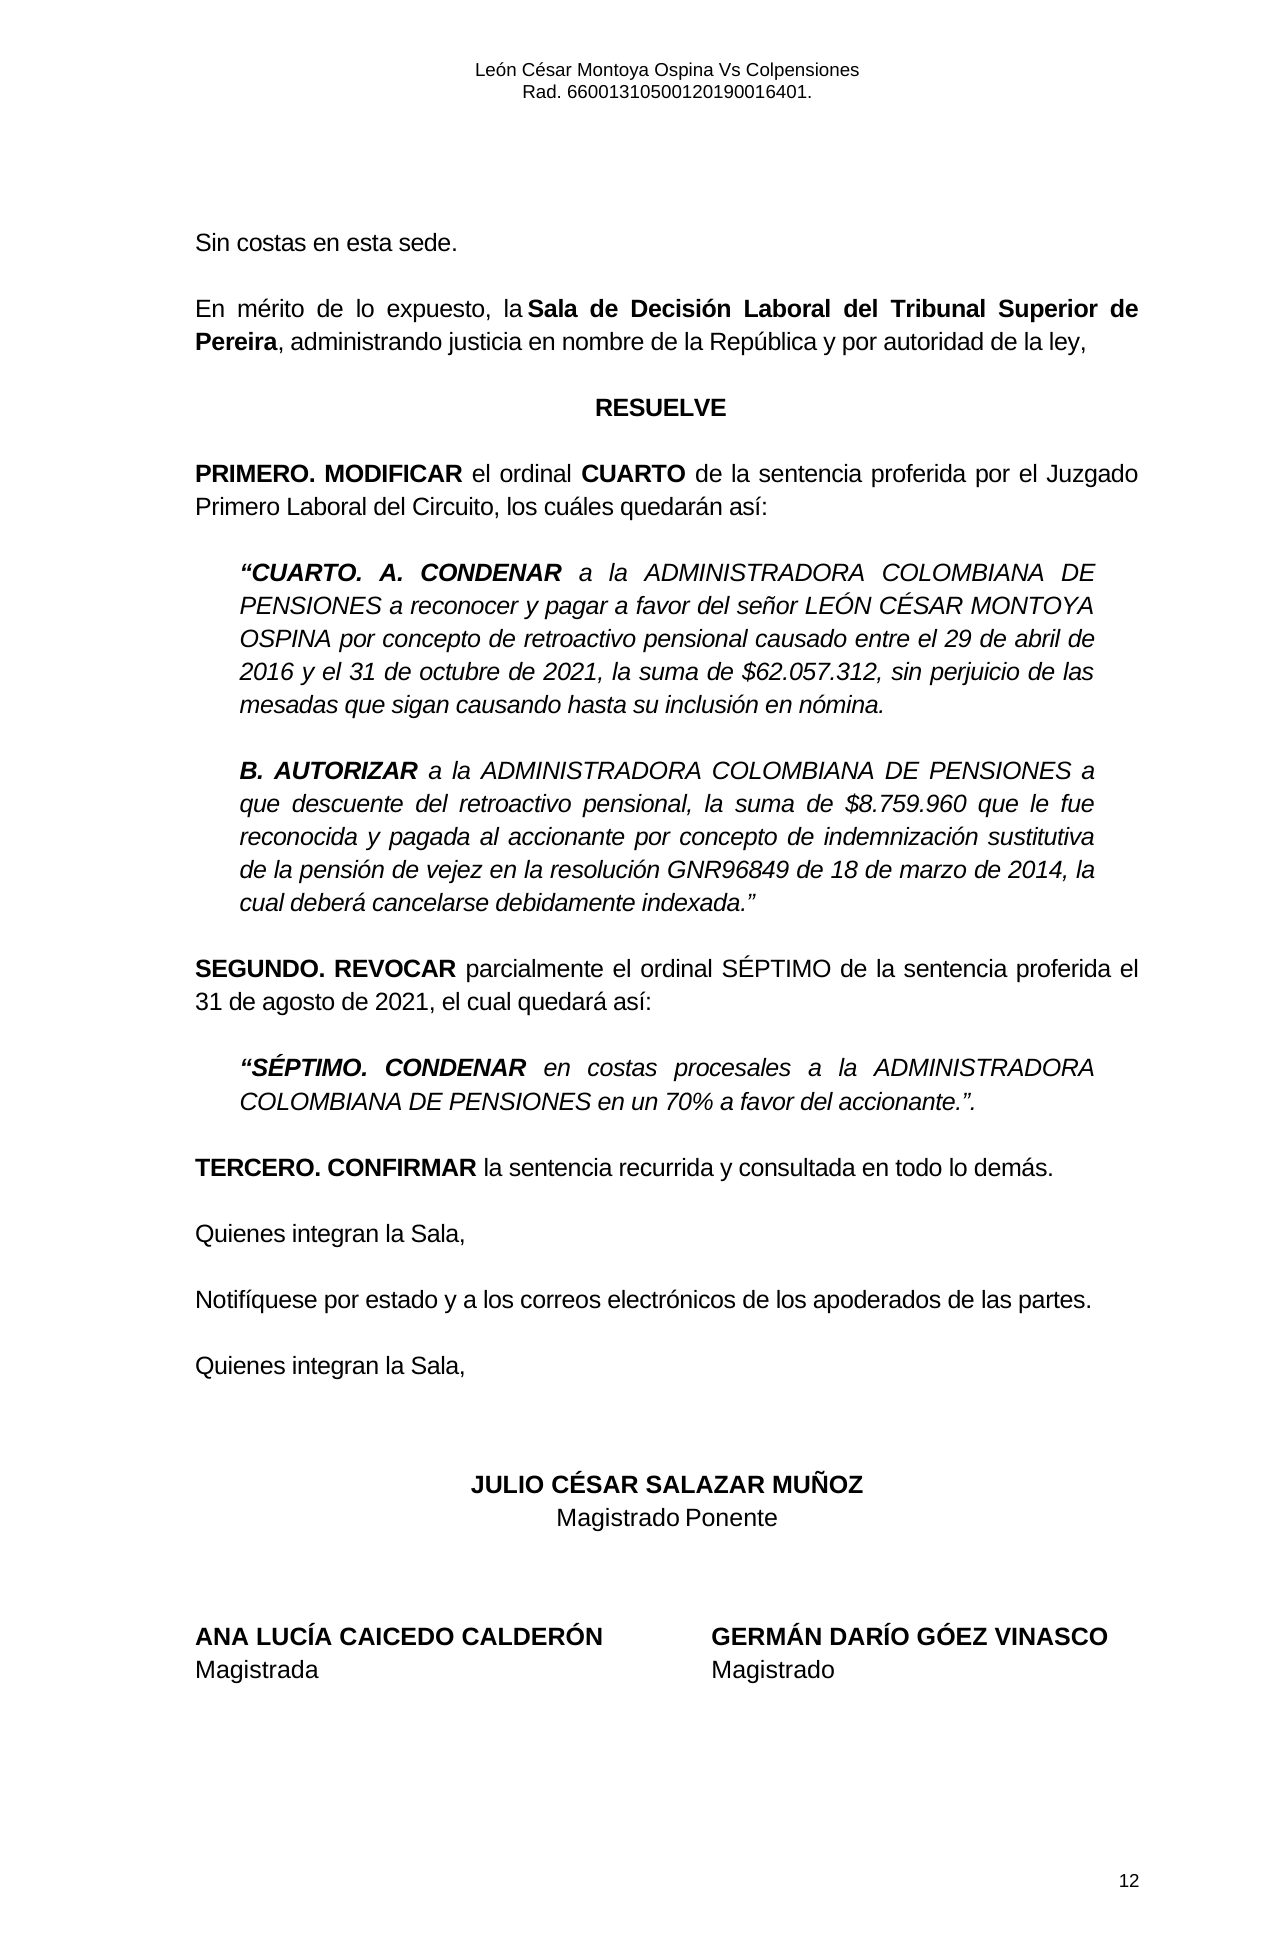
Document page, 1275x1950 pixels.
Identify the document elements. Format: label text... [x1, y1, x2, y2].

text “SÉPTIMO. CONDENAR en costas procesales a la ADMINISTRADORA COLOMBIANA DE PENSIONES en un 70% a favor del accionante.”. [239, 1053, 1095, 1115]
text Notifíquese por estado y a los correos electrónicos de los apoderados de las partes. [195, 1284, 1139, 1313]
text SEGUNDO. REVOCAR parcialmente el ordinal SÉPTIMO de la sentencia proferida el 31 de agosto de 2021, el cual quedará así: [195, 954, 1139, 1016]
text “CUARTO. A. CONDENAR a la ADMINISTRADORA COLOMBIANA DE PENSIONES a reconocer y pagar a favor del señor LEÓN CÉSAR MONTOYA OSPINA por concepto de retroactivo pensional causado entre el 29 de abril de 2016 y el 31 de octubre de 2021, la suma de $62.057.312, sin perjuicio de las mesadas que sigan causando hasta su inclusión en nómina. [239, 558, 1095, 719]
text Quienes integran la Sala, [195, 1351, 1139, 1379]
text En mérito de lo expuesto, la Sala de Decisión Laboral del Tribunal Superior de Pereira, administrando justicia en nombre de la República y por autoridad de la ley, [195, 294, 1139, 356]
text TERCERO. CONFIRMAR la sentencia recurrida y consultada en todo lo demás. [195, 1152, 1139, 1181]
text JULIO CÉSAR SALAZAR MUÑOZ [195, 1470, 1139, 1499]
text Sin costas en esta sede. [195, 228, 1139, 257]
text RESUELVE [195, 393, 1139, 422]
text B. AUTORIZAR a la ADMINISTRADORA COLOMBIANA DE PENSIONES a que descuente del retroactivo pensional, la suma de $8.759.960 que le fue reconocida y pagada al accionante por concepto de indemnización sustitutiva de la pensión de vejez en la resolución GNR96849 de 18 de marzo de 2014, la cual deberá cancelarse debidamente indexada.” [239, 756, 1095, 917]
text PRIMERO. MODIFICAR el ordinal CUARTO de la sentencia proferida por el Juzgado Primero Laboral del Circuito, los cuáles quedarán así: [195, 459, 1139, 521]
text Quienes integran la Sala, [195, 1218, 1139, 1247]
text ANA LUCÍA CAICEDO CALDERÓN GERMÁN DARÍO GÓEZ VINASCO [195, 1622, 1139, 1651]
text Magistrado Ponente [195, 1503, 1139, 1532]
text Magistrada Magistrado [195, 1655, 1139, 1684]
